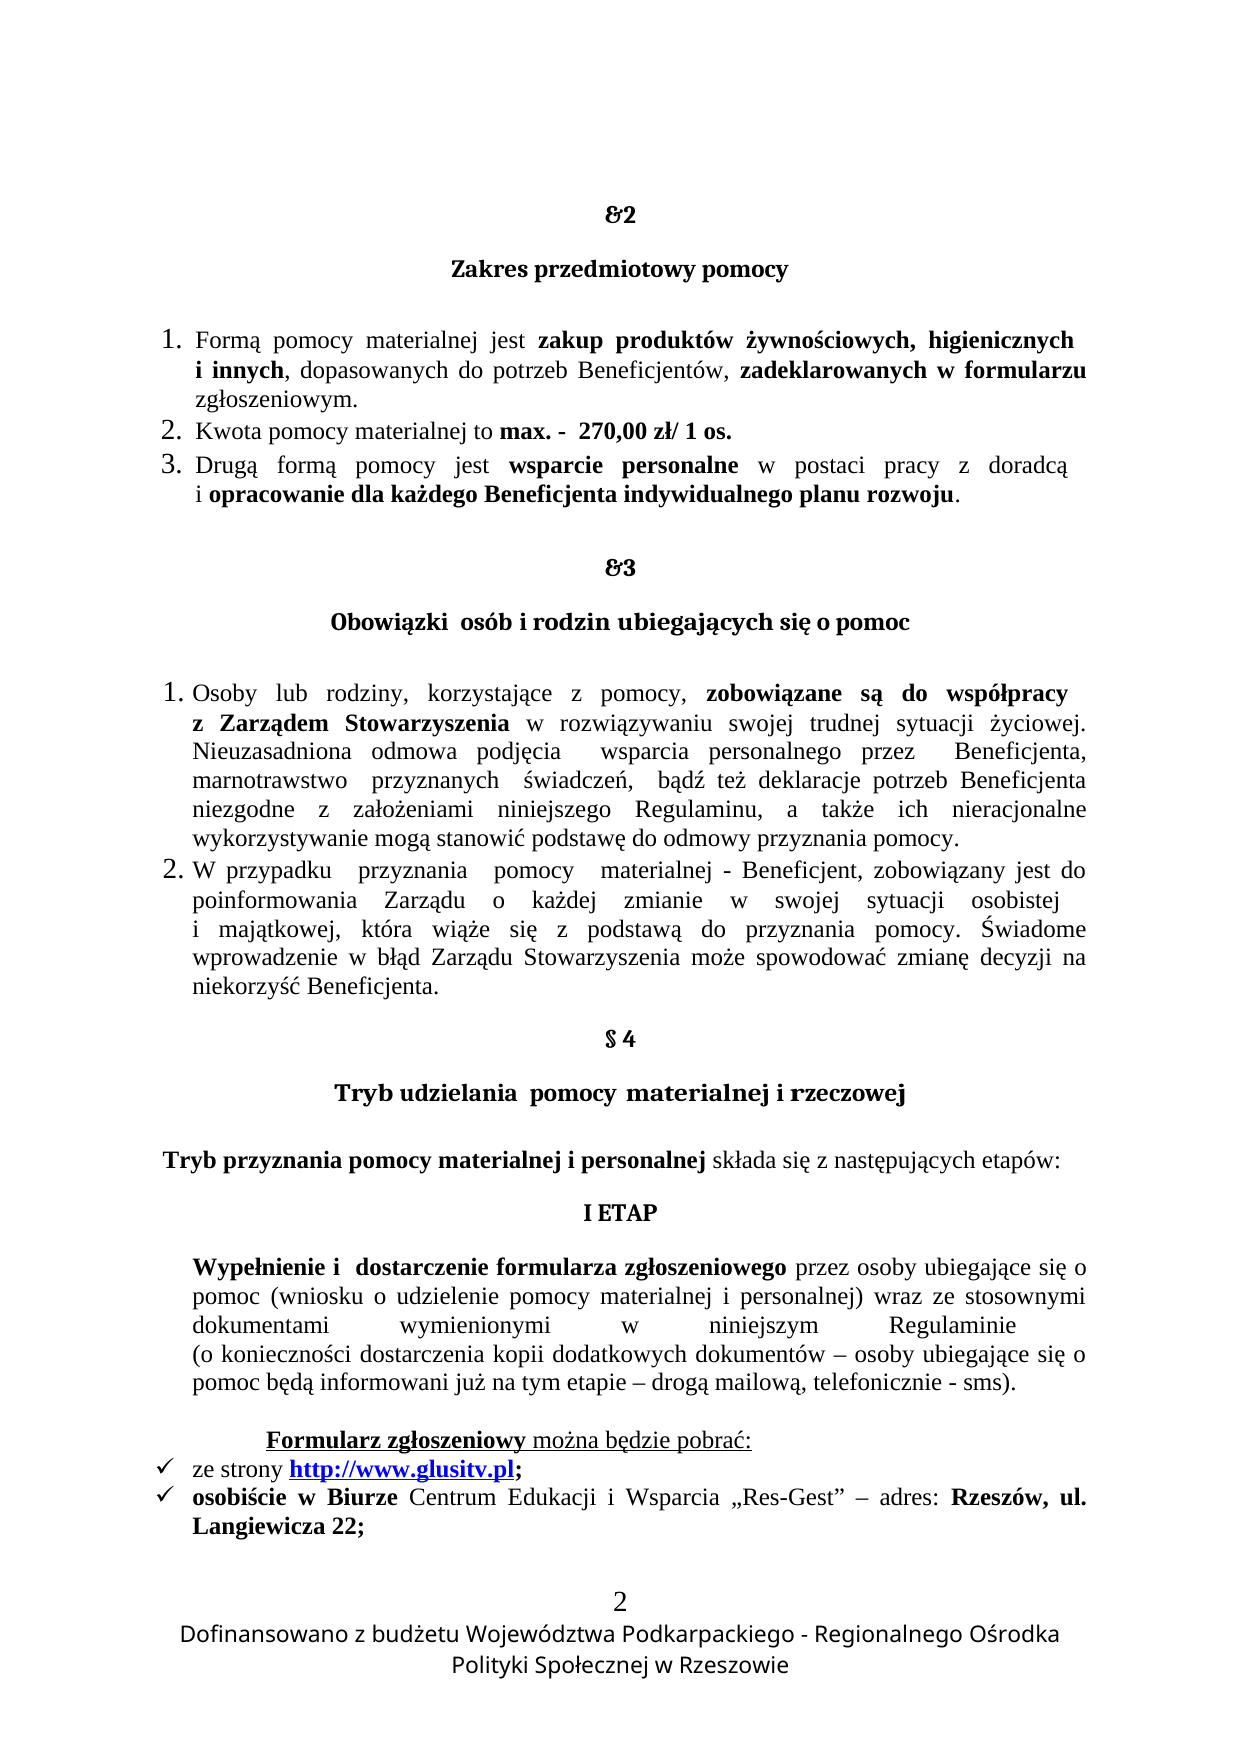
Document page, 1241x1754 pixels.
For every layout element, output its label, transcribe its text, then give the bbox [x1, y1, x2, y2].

subtitle &2 [148, 201, 1093, 230]
subtitle Zakres przedmiotowy pomocy [148, 255, 1093, 284]
list osobiście w Biurze Centrum Edukacji i Wsparcia „Res-Gest” – adres: Rzeszów, ul. Langiewicza 22; [154, 1482, 1087, 1540]
list Wypełnienie i dostarczenie formularza zgłoszeniowego przez osoby ubiegające się o pomoc (wniosku o udzielenie pomocy materialnej i personalnej) wraz ze stosownymi dokumentami wymienionymi w niniejszym Regulaminie (o konieczności dostarczenia kopii dodatkowych dokumentów – osoby ubiegające się o pomoc będą informowani już na tym etapie – drogą mailową, telefonicznie - sms). [192, 1252, 1087, 1396]
list ze strony http://www.glusitv.pl; [154, 1454, 1087, 1482]
list Drugą formą pomocy jest wsparcie personalne w postaci pracy z doradcą i opracowanie dla każdego Beneficjenta indywidualnego planu rozwoju. [161, 446, 1087, 508]
list Osoby lub rodziny, korzystające z pomocy, zobowiązane są do współpracy z Zarządem Stowarzyszenia w rozwiązywaniu swojej trudnej sytuacji życiowej. Nieuzasadniona odmowa podjęcia wsparcia personalnego przez Beneficjenta, marnotrawstwo przyznanych świadczeń, bądź też deklaracje potrzeb Beneficjenta niezgodne z założeniami niniejszego Regulaminu, a także ich nieracjonalne wykorzystywanie mogą stanowić podstawę do odmowy przyznania pomocy. [162, 674, 1087, 851]
list W przypadku przyznania pomocy materialnej - Beneficjent, zobowiązany jest do poinformowania Zarządu o każdej zmianie w swojej sytuacji osobistej i majątkowej, która wiąże się z podstawą do przyznania pomocy. Świadome wprowadzenie w błąd Zarządu Stowarzyszenia może spowodować zmianę decyzji na niekorzyść Beneficjenta. [162, 851, 1087, 1000]
text Formularz zgłoszeniowy można będzie pobrać: [192, 1425, 1087, 1454]
list Formą pomocy materialnej jest zakup produktów żywnościowych, higienicznych i innych, dopasowanych do potrzeb Beneficjentów, zadeklarowanych w formularzu zgłoszeniowym. [161, 321, 1087, 412]
subtitle Obowiązki osób i rodzin ubiegających się o pomoc [148, 608, 1093, 637]
list Kwota pomocy materialnej to max. - 270,00 zł/ 1 os. [161, 412, 1087, 446]
subtitle § 4 [148, 1025, 1093, 1054]
subtitle &3 [148, 554, 1093, 583]
subtitle Tryb udzielania pomocy materialnej i rzeczowej [148, 1079, 1093, 1107]
subtitle I ETAP [148, 1199, 1093, 1227]
text Tryb przyznania pomocy materialnej i personalnej składa się z następujących etapów: [162, 1145, 1087, 1174]
